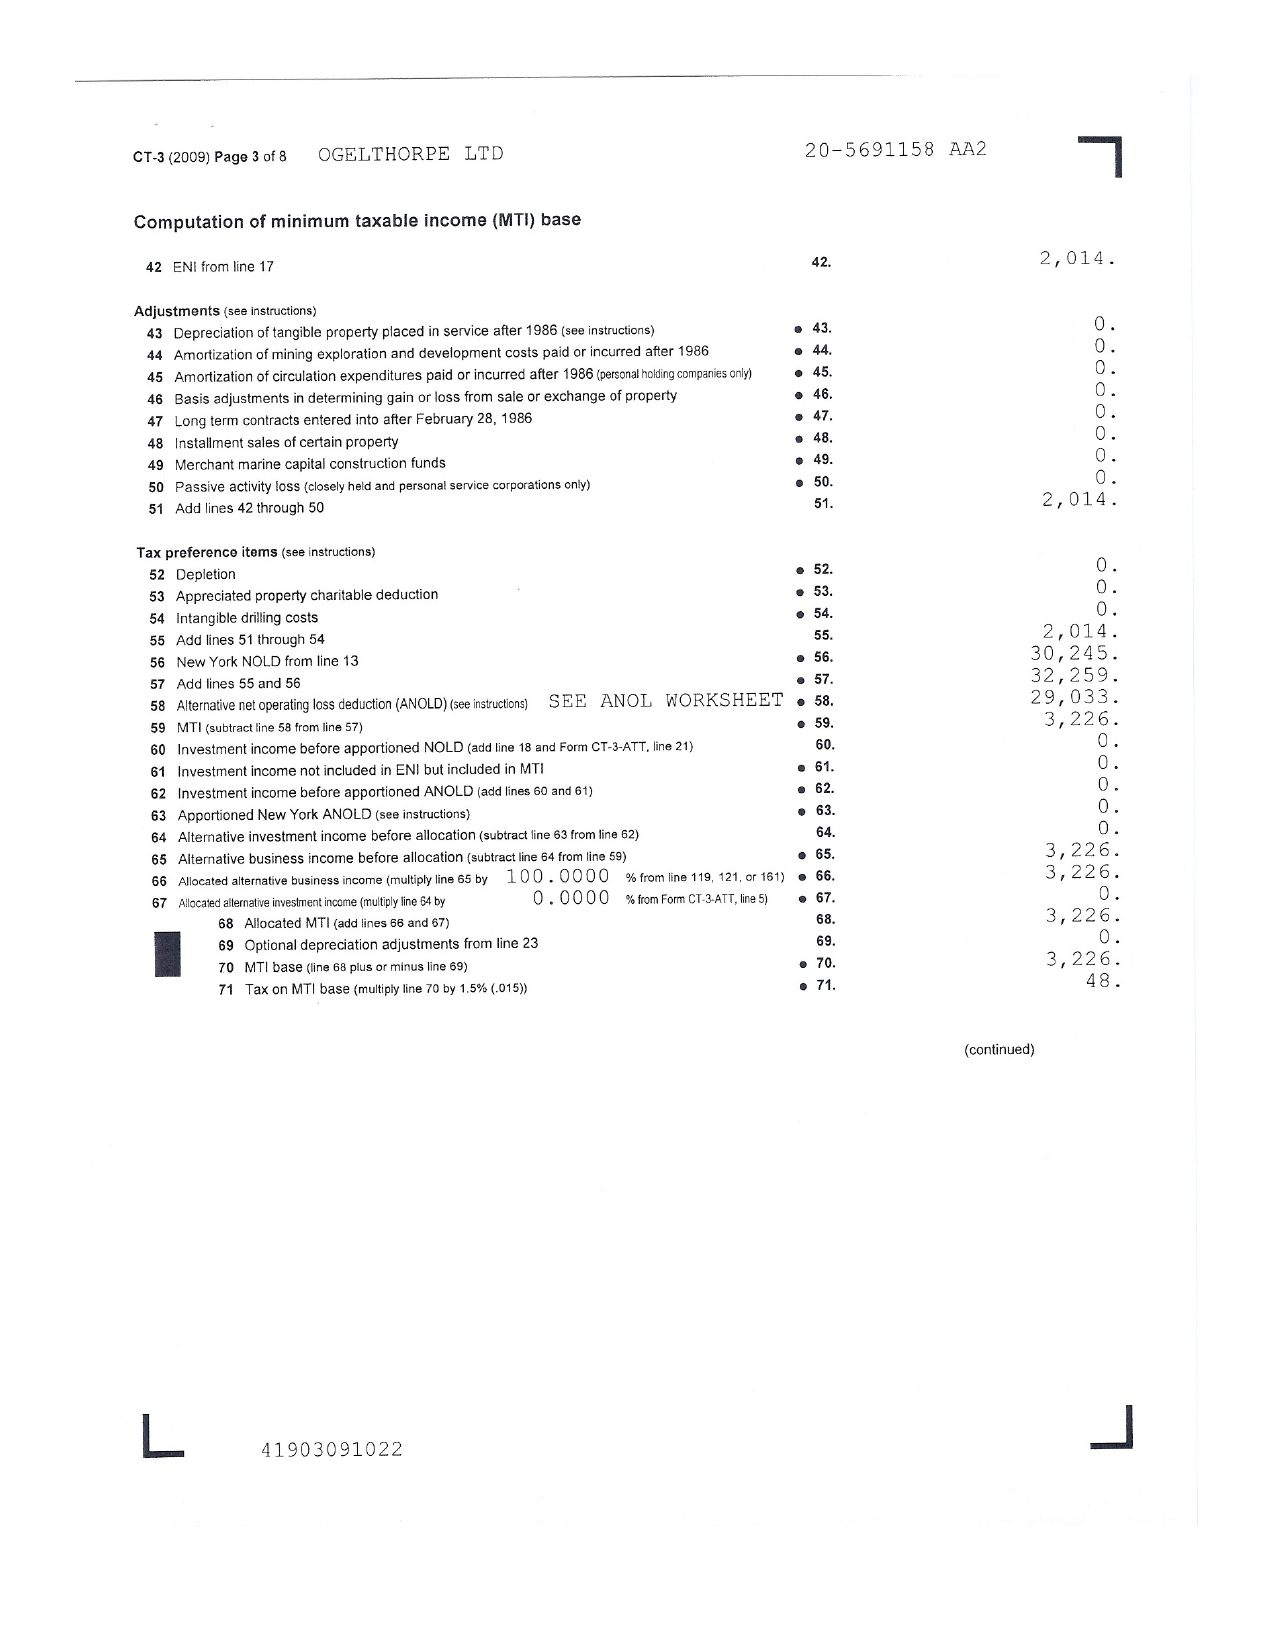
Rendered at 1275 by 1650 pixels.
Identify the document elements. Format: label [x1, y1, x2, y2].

picture [75, 75, 1200, 1527]
